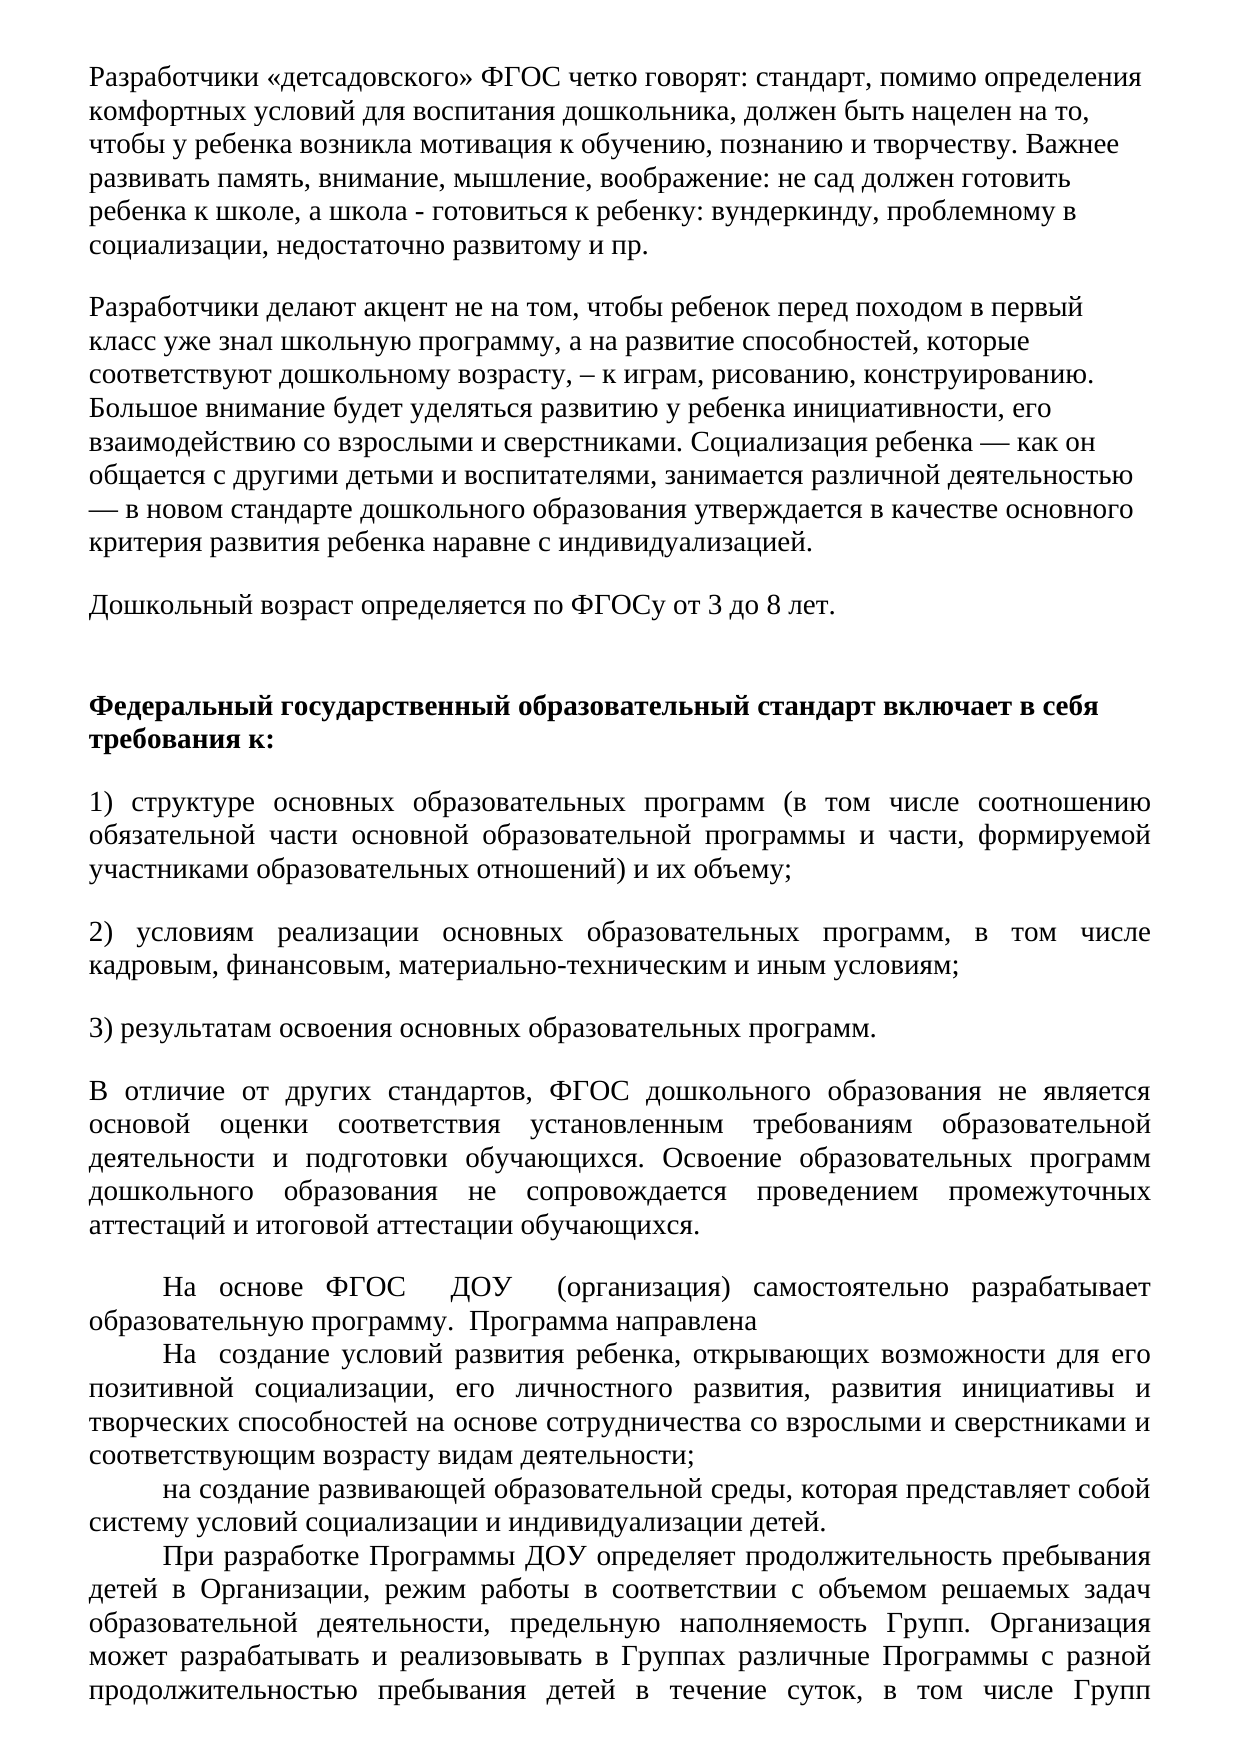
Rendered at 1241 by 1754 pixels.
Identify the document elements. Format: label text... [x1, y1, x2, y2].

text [89, 1538, 1152, 1706]
text 2) условиям реализации основных образовательных программ, в том числе кадровым, финансовым, материально-техническим и иным условиям; [89, 914, 1152, 981]
text На создание условий развития ребенка, открывающих возможности для его позитивной социализации, его личностного развития, развития инициативы и творческих способностей на основе сотрудничества со взрослыми и сверстниками и соответствующим возрасту видам деятельности; [89, 1337, 1152, 1471]
text 3) результатам освоения основных образовательных программ. [89, 1010, 1152, 1043]
text на создание развивающей образовательной среды, которая представляет собой систему условий социализации и индивидуализации детей. [89, 1471, 1152, 1538]
text 1) структуре основных образовательных программ (в том числе соотношению обязательной части основной образовательной программы и части, формируемой участниками образовательных отношений) и их объему; [89, 784, 1152, 884]
text В отличие от других стандартов, ФГОС дошкольного образования не является основой оценки соответствия установленным требованиям образовательной деятельности и подготовки обучающихся. Освоение образовательных программ дошкольного образования не сопровождается проведением промежуточных аттестаций и итоговой аттестации обучающихся. [89, 1073, 1152, 1240]
text Дошкольный возраст определяется по ФГОСу от 3 до 8 лет. Федеральный государственный образовательный стандарт включает в себя требования к: [89, 587, 1152, 755]
text Разработчики делают акцент не на том, чтобы ребенок перед походом в первый класс уже знал школьную программу, а на развитие способностей, которые соответствуют дошкольному возрасту, – к играм, рисованию, конструированию. Большое внимание будет уделяться развитию у ребенка инициативности, его взаимодействию со взрослыми и сверстниками. Социализация ребенка — как он общается с другими детьми и воспитателями, занимается различной деятельностью — в новом стандарте дошкольного образования утверждается в качестве основного критерия развития ребенка наравне с индивидуализацией. [89, 289, 1152, 558]
text На основе ФГОС ДОУ (организация) самостоятельно разрабатывает образовательную программу. Программа направлена [89, 1269, 1152, 1337]
